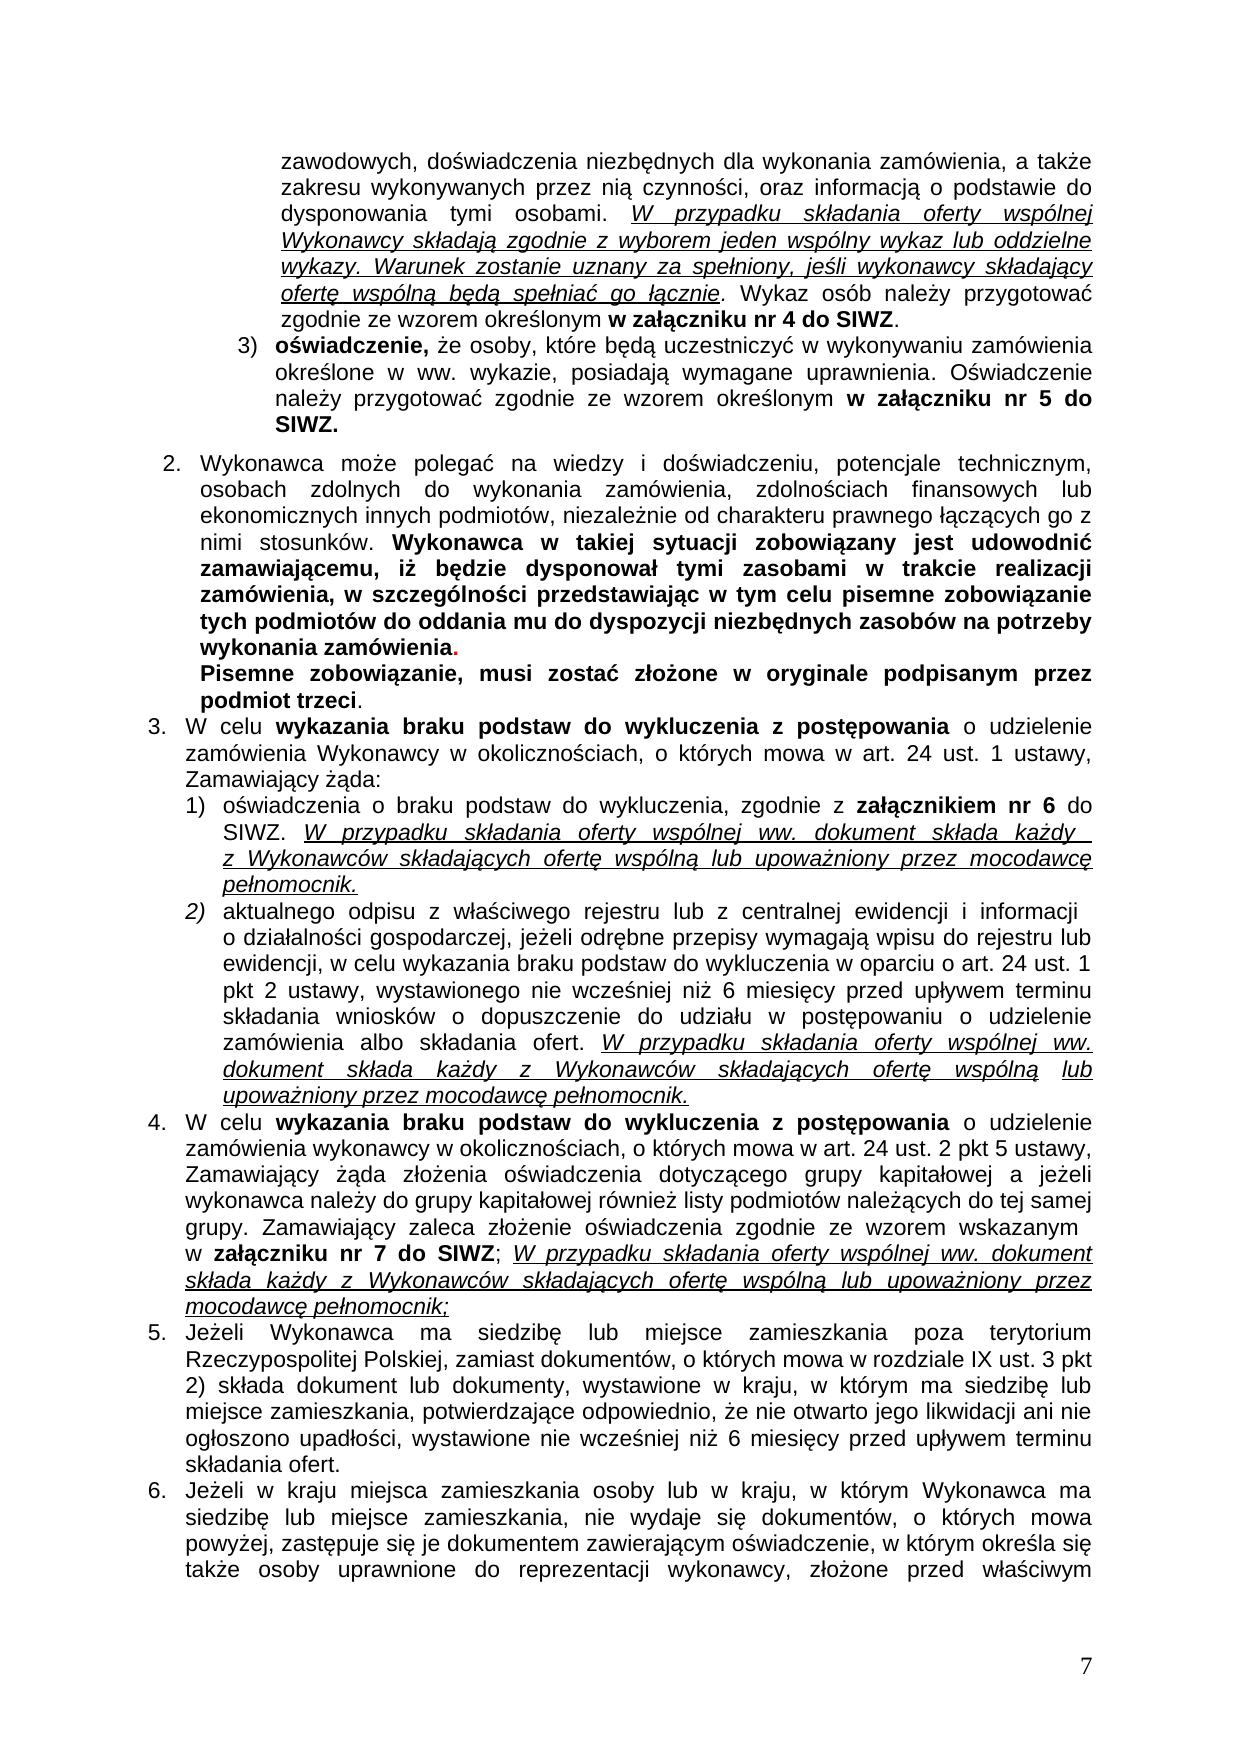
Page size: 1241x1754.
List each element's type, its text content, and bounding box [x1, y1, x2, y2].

list W celu wykazania braku podstaw do wykluczenia z postępowania o udzielenie zamówienia Wykonawcy w okolicznościach, o których mowa w art. 24 ust. 1 ustawy, Zamawiający żąda: [148, 713, 1092, 792]
list oświadczenie, że osoby, które będą uczestniczyć w wykonywaniu zamówienia określone w ww. wykazie, posiadają wymagane uprawnienia. Oświadczenie należy przygotować zgodnie ze wzorem określonym w załączniku nr 5 do SIWZ. [237, 332, 1092, 438]
list Jeżeli Wykonawca ma siedzibę lub miejsce zamieszkania poza terytorium Rzeczypospolitej Polskiej, zamiast dokumentów, o których mowa w rozdziale IX ust. 3 pkt 2) składa dokument lub dokumenty, wystawione w kraju, w którym ma siedzibę lub miejsce zamieszkania, potwierdzające odpowiednio, że nie otwarto jego likwidacji ani nie ogłoszono upadłości, wystawione nie wcześniej niż 6 miesięcy przed upływem terminu składania ofert. [148, 1319, 1092, 1477]
text Pisemne zobowiązanie, musi zostać złożone w oryginale podpisanym przez podmiot trzeci. [200, 660, 1092, 713]
list Wykonawca może polegać na wiedzy i doświadczeniu, potencjale technicznym, osobach zdolnych do wykonania zamówienia, zdolnościach finansowych lub ekonomicznych innych podmiotów, niezależnie od charakteru prawnego łączących go z nimi stosunków. Wykonawca w takiej sytuacji zobowiązany jest udowodnić zamawiającemu, iż będzie dysponował tymi zasobami w trakcie realizacji zamówienia, w szczególności przedstawiając w tym celu pisemne zobowiązanie tych podmiotów do oddania mu do dyspozycji niezbędnych zasobów na potrzeby wykonania zamówienia. [162, 449, 1092, 660]
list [236, 148, 1092, 332]
list oświadczenia o braku podstaw do wykluczenia, zgodnie z załącznikiem nr 6 do SIWZ. W przypadku składania oferty wspólnej ww. dokument składa każdy z Wykonawców składających ofertę wspólną lub upoważniony przez mocodawcę pełnomocnik. [185, 792, 1092, 898]
list W celu wykazania braku podstaw do wykluczenia z postępowania o udzielenie zamówienia wykonawcy w okolicznościach, o których mowa w art. 24 ust. 2 pkt 5 ustawy, Zamawiający żąda złożenia oświadczenia dotyczącego grupy kapitałowej a jeżeli wykonawca należy do grupy kapitałowej również listy podmiotów należących do tej samej grupy. Zamawiający zaleca złożenie oświadczenia zgodnie ze wzorem wskazanym w załączniku nr 7 do SIWZ; W przypadku składania oferty wspólnej ww. dokument składa każdy z Wykonawców składających ofertę wspólną lub upoważniony przez mocodawcę pełnomocnik; [148, 1108, 1092, 1319]
list aktualnego odpisu z właściwego rejestru lub z centralnej ewidencji i informacji o działalności gospodarczej, jeżeli odrębne przepisy wymagają wpisu do rejestru lub ewidencji, w celu wykazania braku podstaw do wykluczenia w oparciu o art. 24 ust. 1 pkt 2 ustawy, wystawionego nie wcześniej niż 6 miesięcy przed upływem terminu składania wniosków o dopuszczenie do udziału w postępowaniu o udzielenie zamówienia albo składania ofert. W przypadku składania oferty wspólnej ww. dokument składa każdy z Wykonawców składających ofertę wspólną lub upoważniony przez mocodawcę pełnomocnik. [185, 898, 1092, 1108]
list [148, 1477, 1092, 1583]
